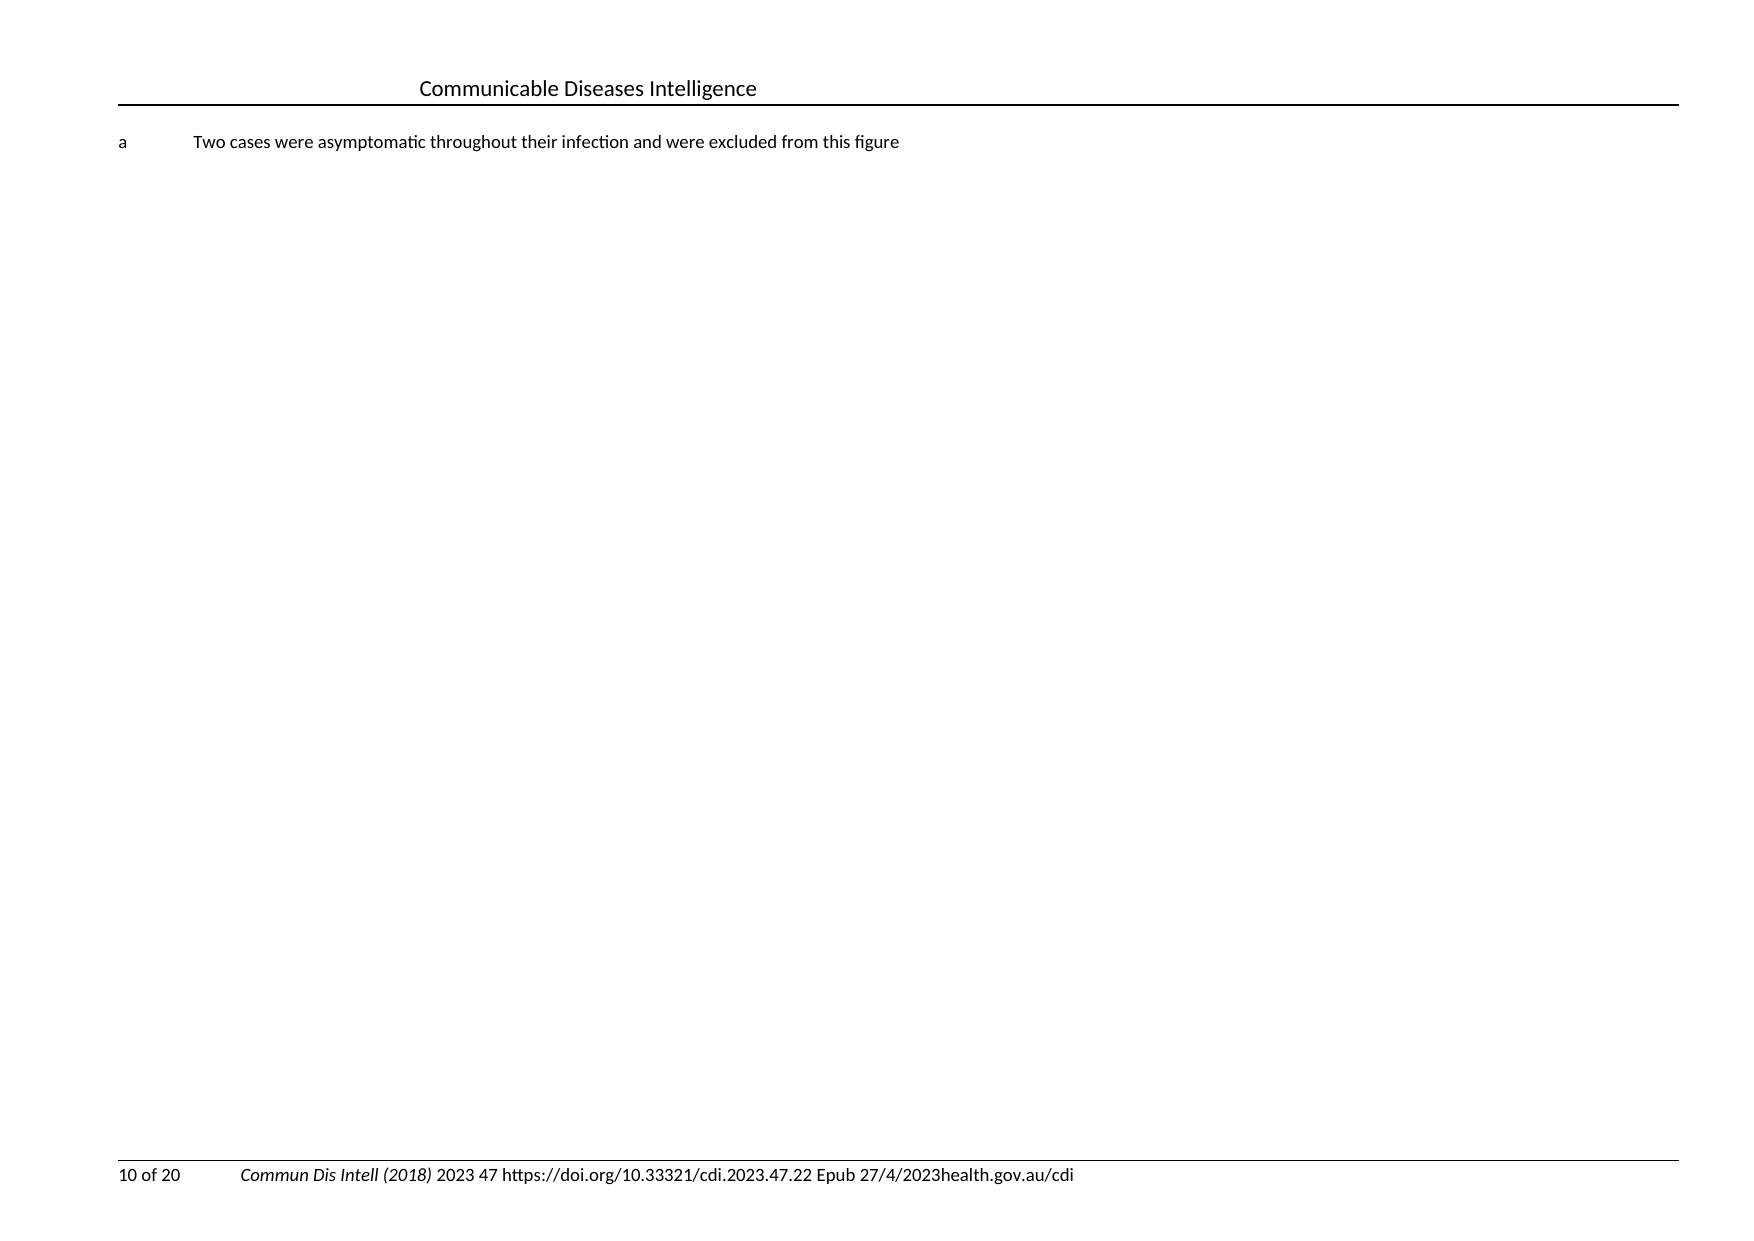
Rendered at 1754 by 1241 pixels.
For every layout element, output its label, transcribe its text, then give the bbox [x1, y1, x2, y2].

text a Two cases were asymptomatic throughout their infection and were excluded from this figure [118, 130, 1679, 153]
